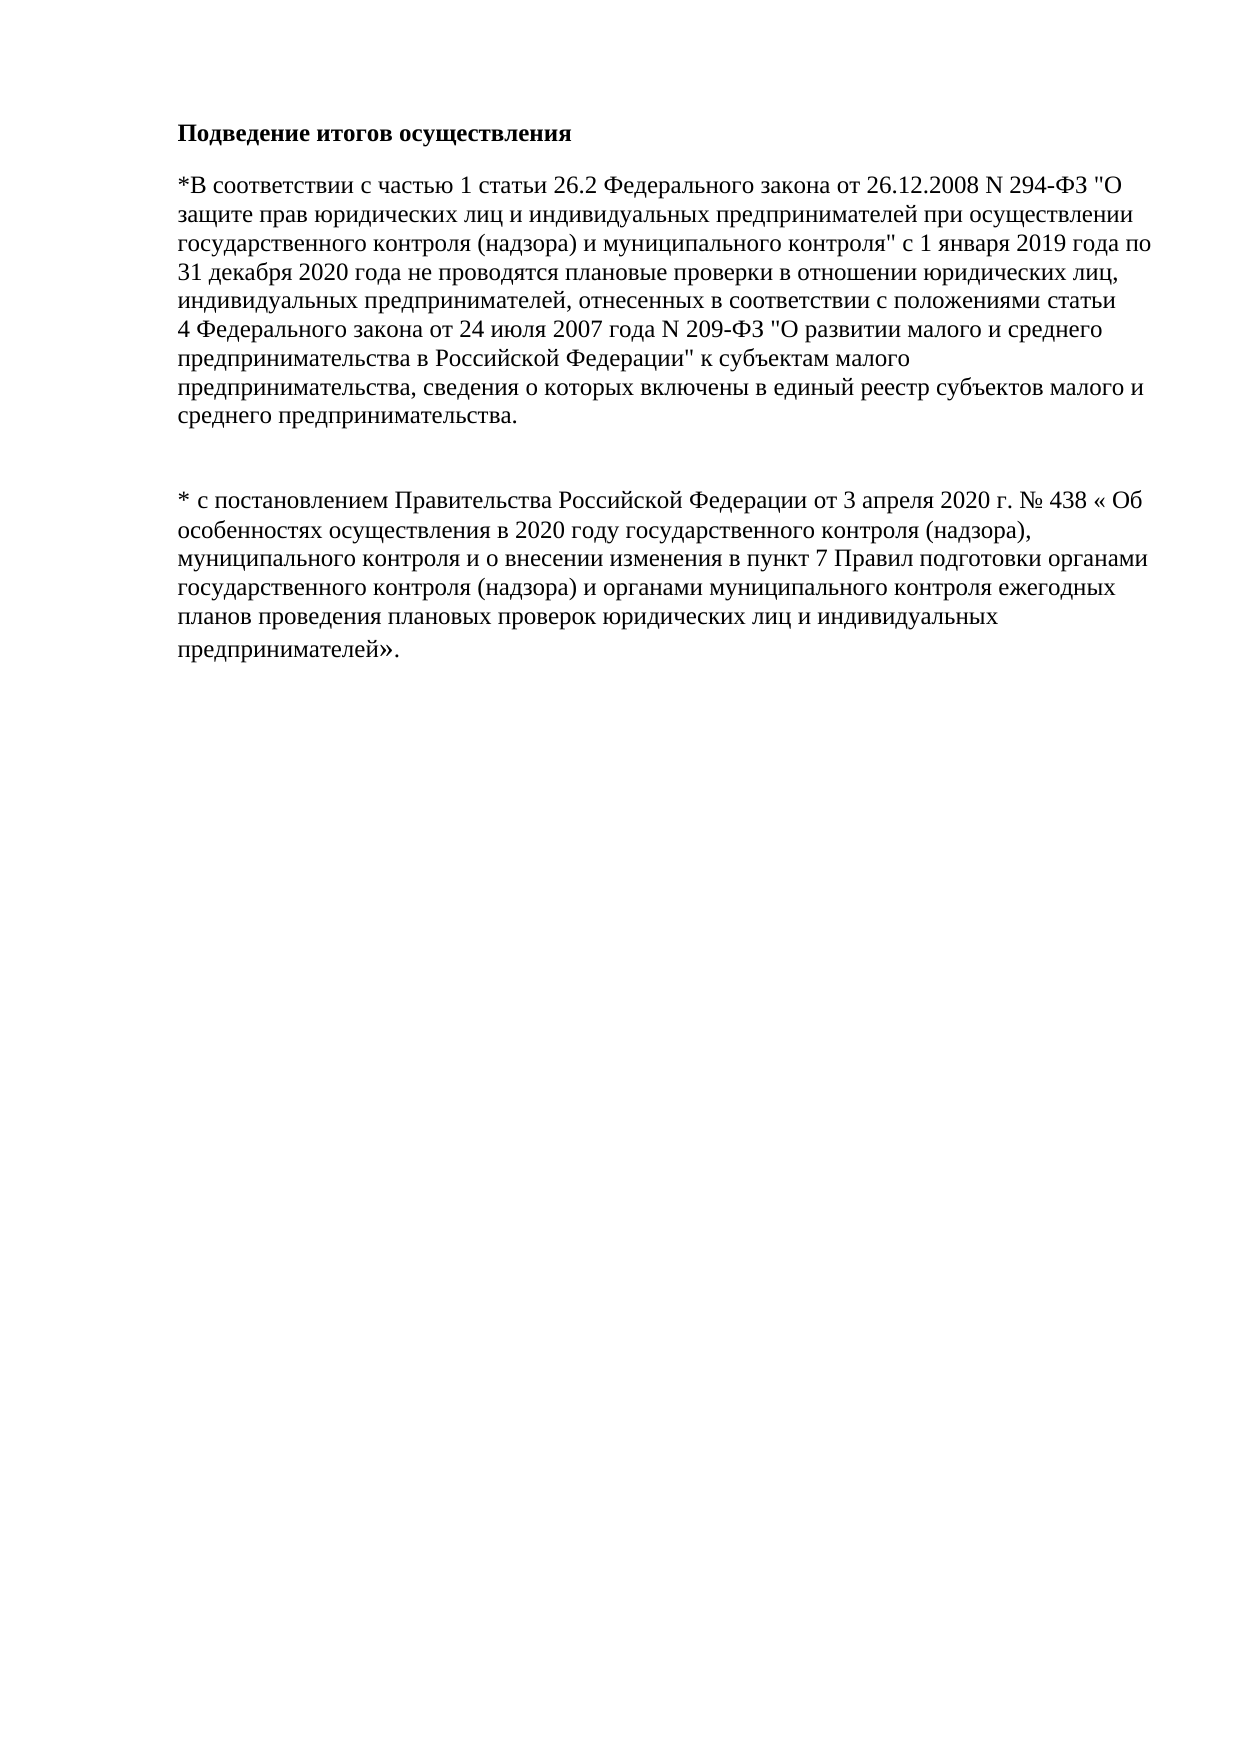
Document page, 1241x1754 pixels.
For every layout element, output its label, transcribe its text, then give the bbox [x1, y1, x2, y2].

text * с постановлением Правительства Российской Федерации от 3 апреля . № 438 « Об особенностях осуществления в 2020 году государственного контроля (надзора), муниципального контроля и о внесении изменения в пункт 7 Правил подготовки органами государственного контроля (надзора) и органами муниципального контроля ежегодных планов проведения плановых проверок юридических лиц и индивидуальных предпринимателей». [177, 452, 1152, 663]
text Подведение итогов осуществления [177, 118, 1152, 147]
text *В соответствии с частью 1 статьи 26.2 Федерального закона от 26.12.2008 N 294-ФЗ "О защите прав юридических лиц и индивидуальных предпринимателей при осуществлении государственного контроля (надзора) и муниципального контроля" с 1 января 2019 года по 31 декабря 2020 года не проводятся плановые проверки в отношении юридических лиц, индивидуальных предпринимателей, отнесенных в соответствии с положениями статьи 4 Федерального закона от 24 июля 2007 года N 209-ФЗ "О развитии малого и среднего предпринимательства в Российской Федерации" к субъектам малого предпринимательства, сведения о которых включены в единый реестр субъектов малого и среднего предпринимательства. [177, 170, 1152, 429]
